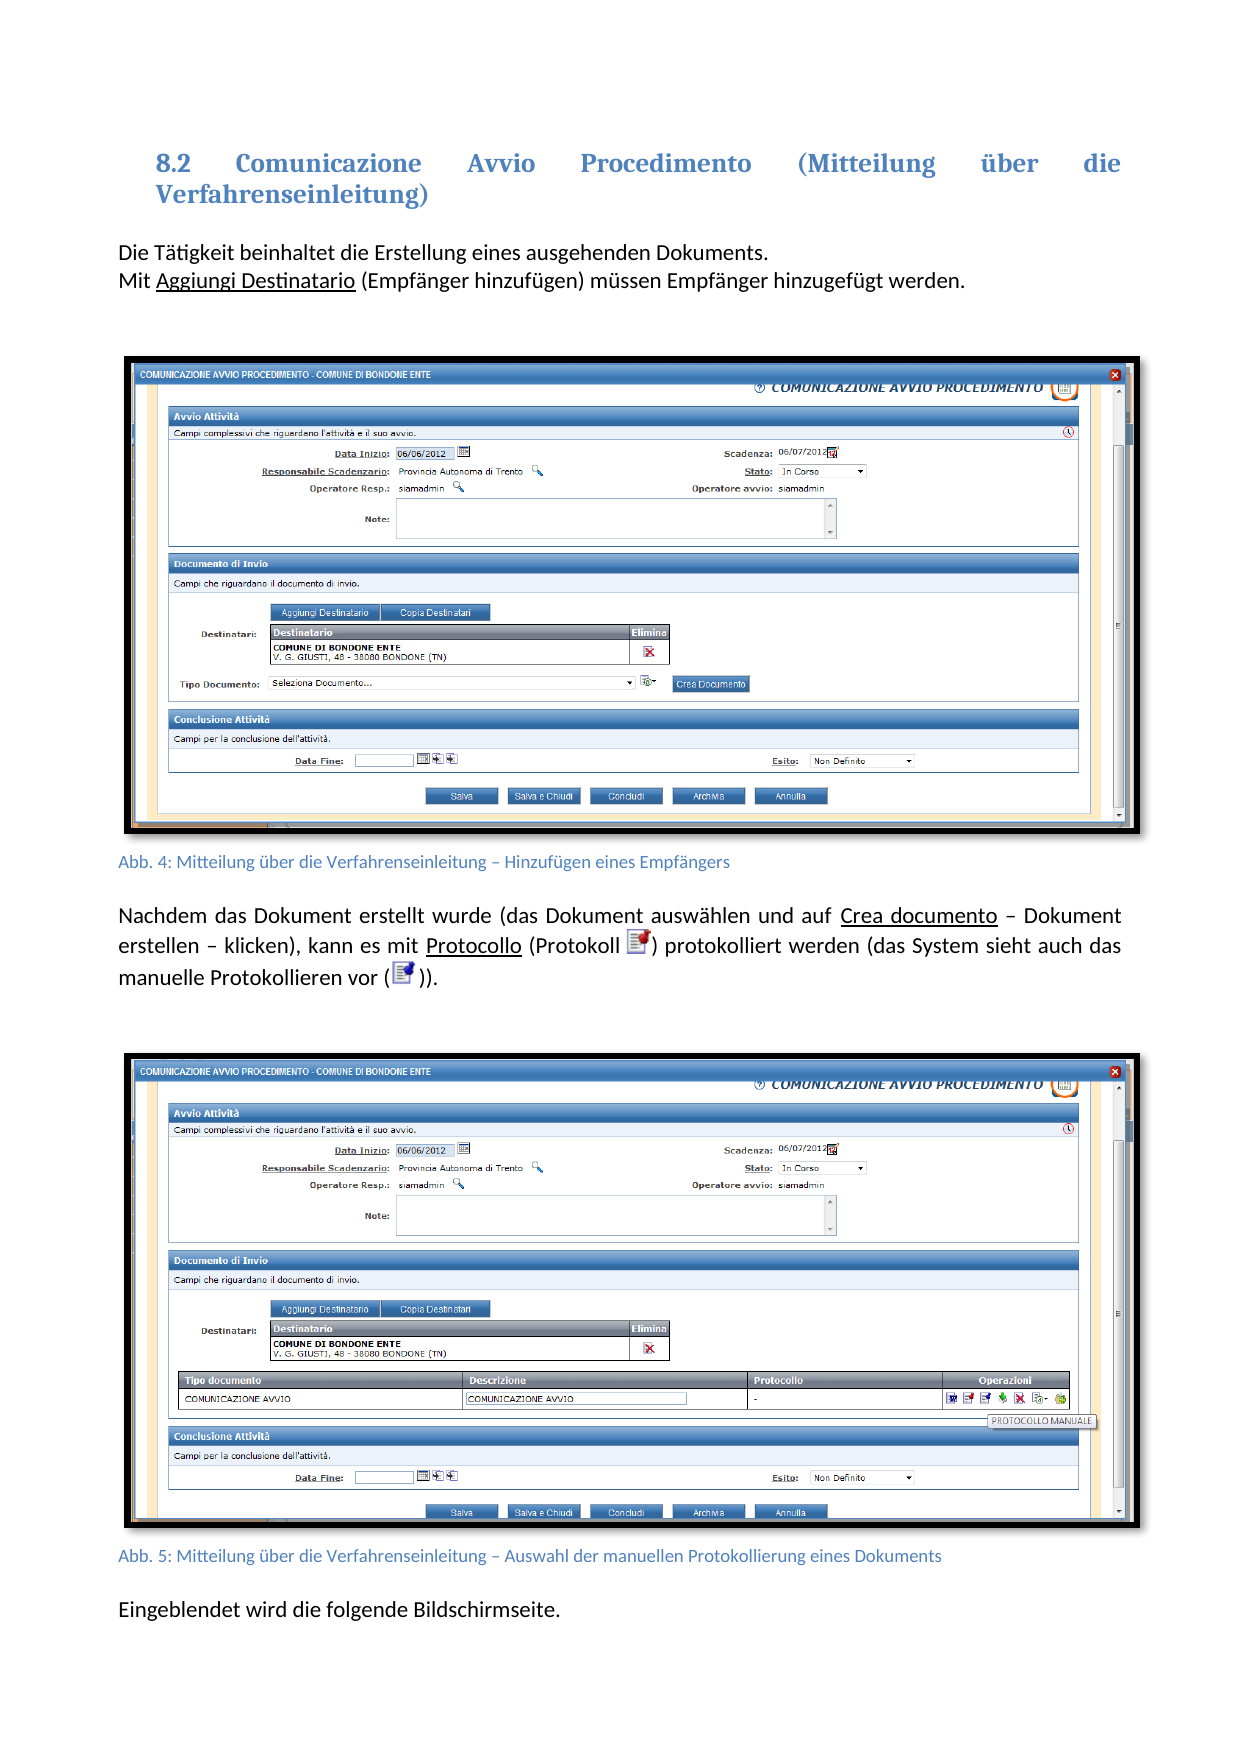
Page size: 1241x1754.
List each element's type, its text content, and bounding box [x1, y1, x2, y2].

text Die Tätigkeit beinhaltet die Erstellung eines ausgehenden Dokuments. [118, 238, 1122, 266]
picture [131, 1059, 1134, 1522]
text Eingeblendet wird die folgende Bildschirmseite. [118, 1595, 1122, 1623]
text Mit Aggiungi Destinatario (Empfänger hinzufügen) müssen Empfänger hinzugefügt werden. [118, 266, 1122, 294]
text Nachdem das Dokument erstellt wurde (das Dokument auswählen und auf Crea documento – Dokument erstellen – klicken), kann es mit Protocollo (Protokoll ) protokolliert werden (das System sieht auch das manuelle Protokollieren vor ()). [118, 901, 1122, 991]
picture [390, 958, 419, 986]
picture [131, 363, 1134, 828]
picture [626, 929, 651, 954]
subtitle 8.2 Comunicazione Avvio Procedimento (Mitteilung über die Verfahrenseinleitung) [156, 148, 1122, 210]
